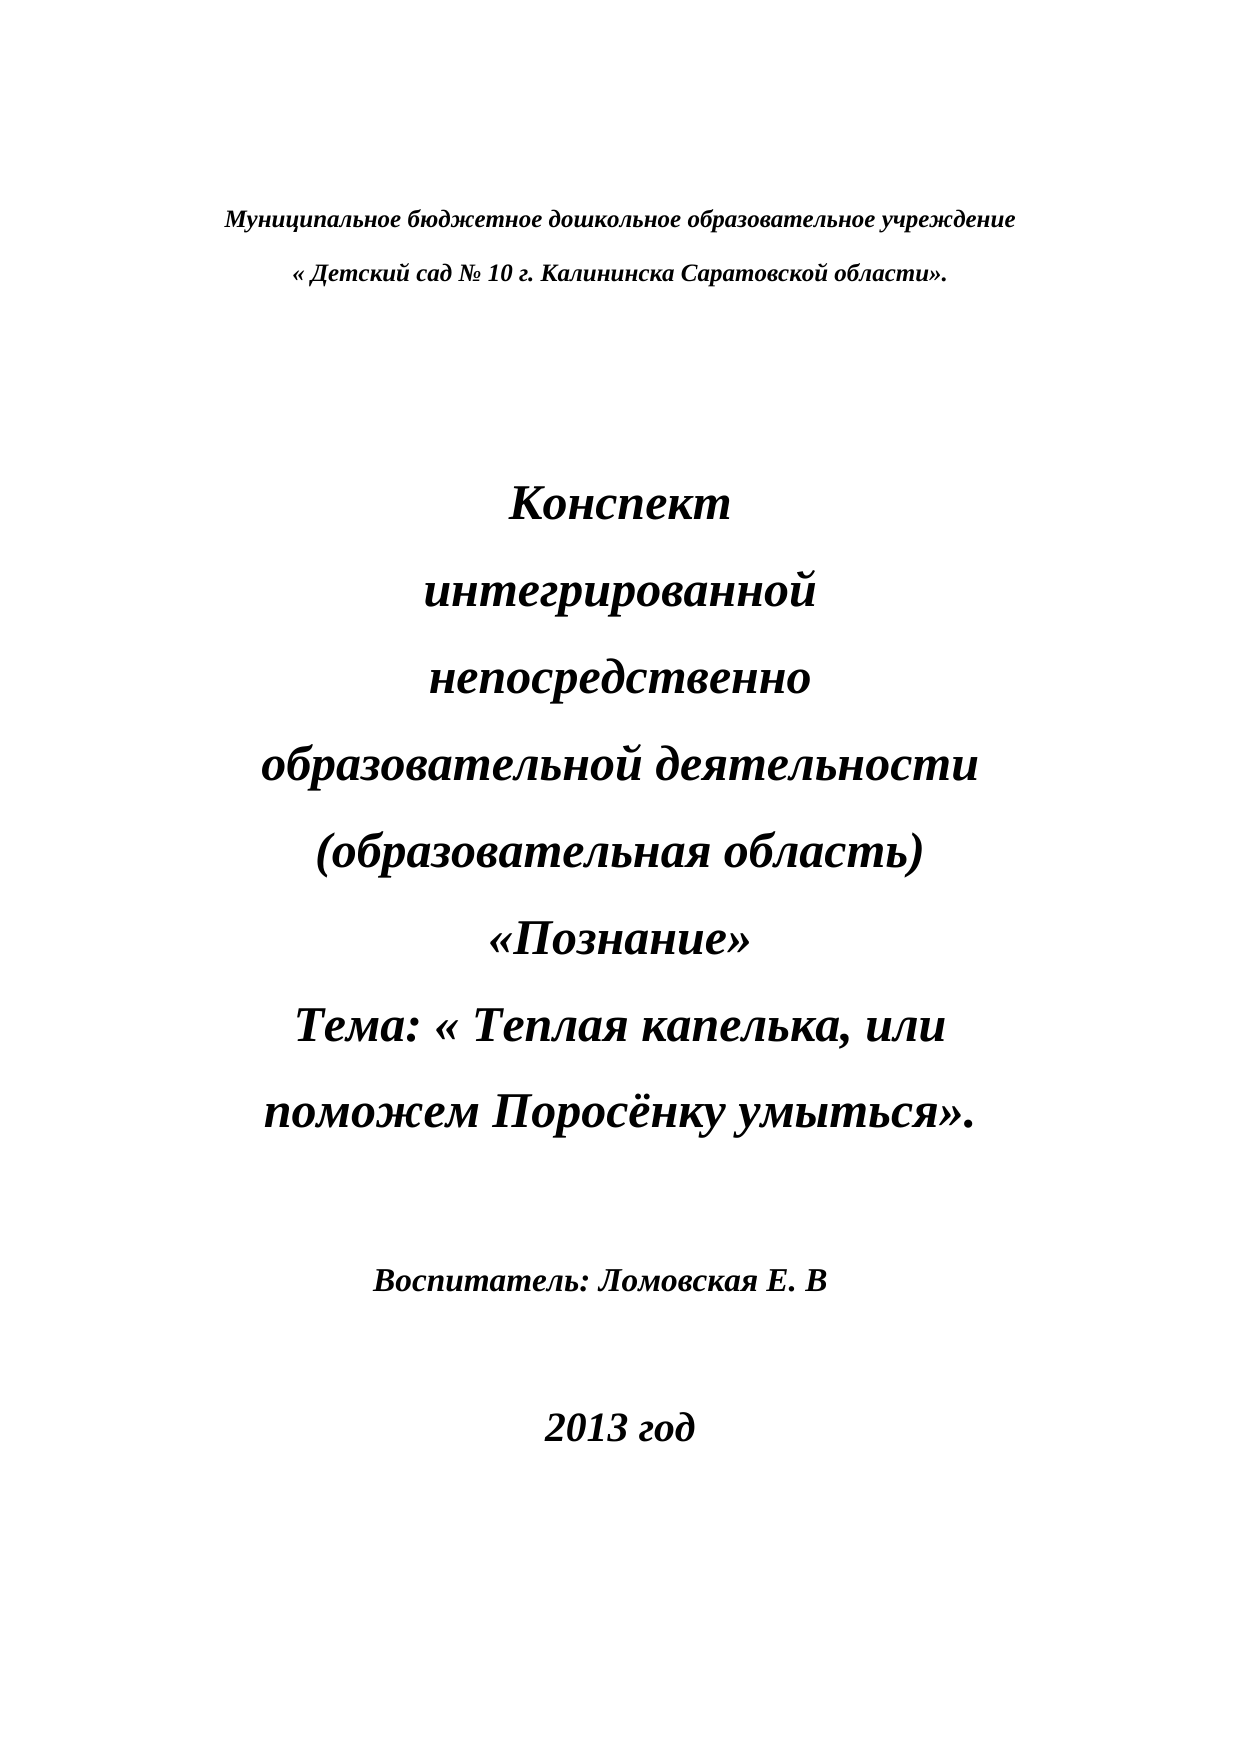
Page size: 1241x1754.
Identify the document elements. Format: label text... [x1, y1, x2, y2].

text непосредственно [112, 647, 1128, 704]
text образовательной деятельности [112, 734, 1128, 791]
text « Детский сад № 10 г. Калининска Саратовской области». [112, 258, 1128, 286]
text «Познание» [112, 907, 1128, 965]
text Конспект [112, 473, 1128, 531]
text 2013 год [112, 1403, 1128, 1451]
text Тема: « Теплая капелька, или [112, 994, 1128, 1052]
text Воспитатель: Ломовская Е. В [112, 1261, 1128, 1299]
text Муниципальное бюджетное дошкольное образовательное учреждение [112, 204, 1128, 233]
text (образовательная область) [112, 821, 1128, 878]
text интегрированной [112, 560, 1128, 617]
text поможем Поросёнку умыться». [112, 1081, 1128, 1139]
